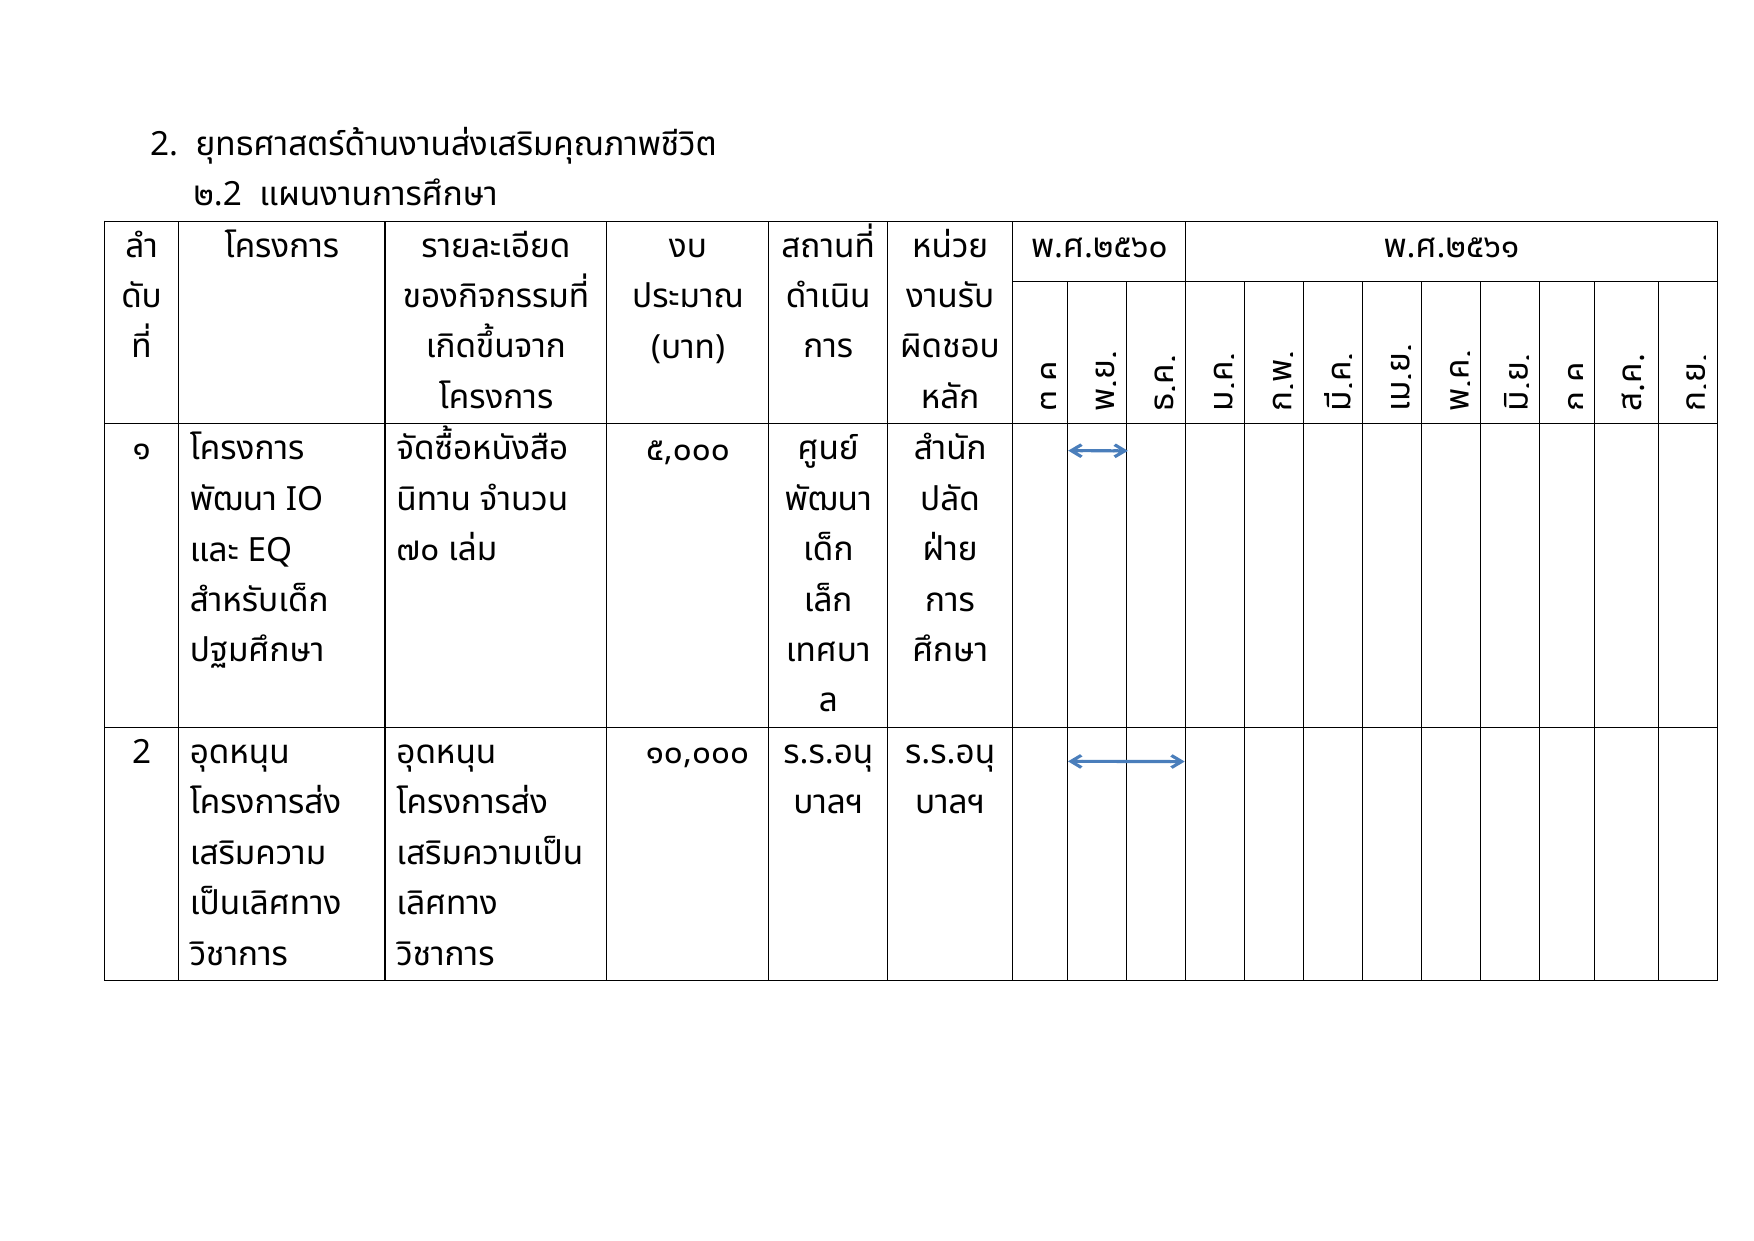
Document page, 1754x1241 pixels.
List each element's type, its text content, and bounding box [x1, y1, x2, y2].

table_cell มิ.ย. [1481, 282, 1539, 423]
table_cell อุดหนุนโครงการส่งเสริมความเป็นเลิศทางวิชาการ [179, 728, 384, 980]
table_cell [1659, 424, 1717, 727]
table_cell ๑ [105, 424, 178, 727]
table_cell เม.ย. [1363, 282, 1421, 423]
table_cell [1363, 424, 1421, 727]
table_cell [1595, 728, 1658, 980]
table_cell ต.ค. [1013, 282, 1067, 423]
table_cell ร.ร.อนุบาลฯ [769, 728, 887, 980]
table_cell [1363, 728, 1421, 980]
table_header ลำดับที่ [105, 222, 178, 423]
table_cell ร.ร.อนุบาลฯ [888, 728, 1012, 980]
table_cell [1481, 424, 1539, 727]
table_cell ส.ค. [1595, 282, 1658, 423]
table_header พ.ศ.๒๕๖๐ [1013, 222, 1185, 281]
table_cell 2 [105, 728, 178, 980]
table_cell [1540, 728, 1594, 980]
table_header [386, 222, 606, 423]
table_cell [1127, 728, 1185, 761]
table_cell [1013, 424, 1067, 727]
table_cell [1068, 424, 1126, 450]
table_cell [1068, 762, 1126, 980]
table_cell [1127, 762, 1185, 980]
table_cell [1186, 728, 1244, 980]
table_cell [1127, 424, 1185, 727]
table_header หน่วยงานรับผิดชอบหลัก [888, 222, 1012, 423]
table_cell [1540, 424, 1594, 727]
table_cell [1013, 728, 1067, 980]
table_cell พ.ย. [1068, 282, 1126, 423]
table_cell [1304, 424, 1362, 727]
table_cell [1068, 728, 1126, 760]
table_header โครงการ [179, 222, 384, 423]
table_cell พ.ค. [1422, 282, 1480, 423]
list ๒.2 แผนงานการศึกษา [150, 170, 1679, 221]
table_cell ๕,๐๐๐ [607, 424, 768, 727]
table_cell ธ.ค. [1127, 282, 1185, 423]
table_cell ๑๐,๐๐๐ [607, 728, 768, 980]
table_cell ก.พ. [1245, 282, 1303, 423]
table_cell สำนักปลัด ฝ่ายการศึกษา [888, 424, 1012, 727]
table_header งบประมาณ (บาท) [607, 222, 768, 423]
table_cell [1304, 728, 1362, 980]
table_cell ก.ค. [1540, 282, 1594, 423]
list 2. ยุทธศาสตร์ด้านงานส่งเสริมคุณภาพชีวิต [150, 119, 1679, 170]
table_cell [1245, 424, 1303, 727]
table_cell [1595, 424, 1658, 727]
table_header พ.ศ.๒๕๖๑ [1186, 222, 1717, 281]
table_cell [1068, 452, 1126, 727]
table_cell ม.ค. [1186, 282, 1244, 423]
table_cell [1422, 424, 1480, 727]
table_cell ศูนย์พัฒนาเด็กเล็กเทศบาล [769, 424, 887, 727]
table_cell มี.ค. [1304, 282, 1362, 423]
table_cell [1481, 728, 1539, 980]
table_cell [1422, 728, 1480, 980]
table_cell อุดหนุนโครงการส่งเสริมความเป็นเลิศทางวิชาการ [386, 728, 606, 980]
table_cell โครงการพัฒนา IO และ EQ สำหรับเด็กปฐมศึกษา [179, 424, 384, 727]
table_cell [1659, 728, 1717, 980]
table_cell จัดซื้อหนังสือนิทาน จำนวน ๗๐ เล่ม [386, 424, 606, 727]
table_cell ก.ย. [1659, 282, 1717, 423]
table_header สถานที่ดำเนินการ [769, 222, 887, 423]
table_cell [1245, 728, 1303, 980]
table_cell [1186, 424, 1244, 727]
